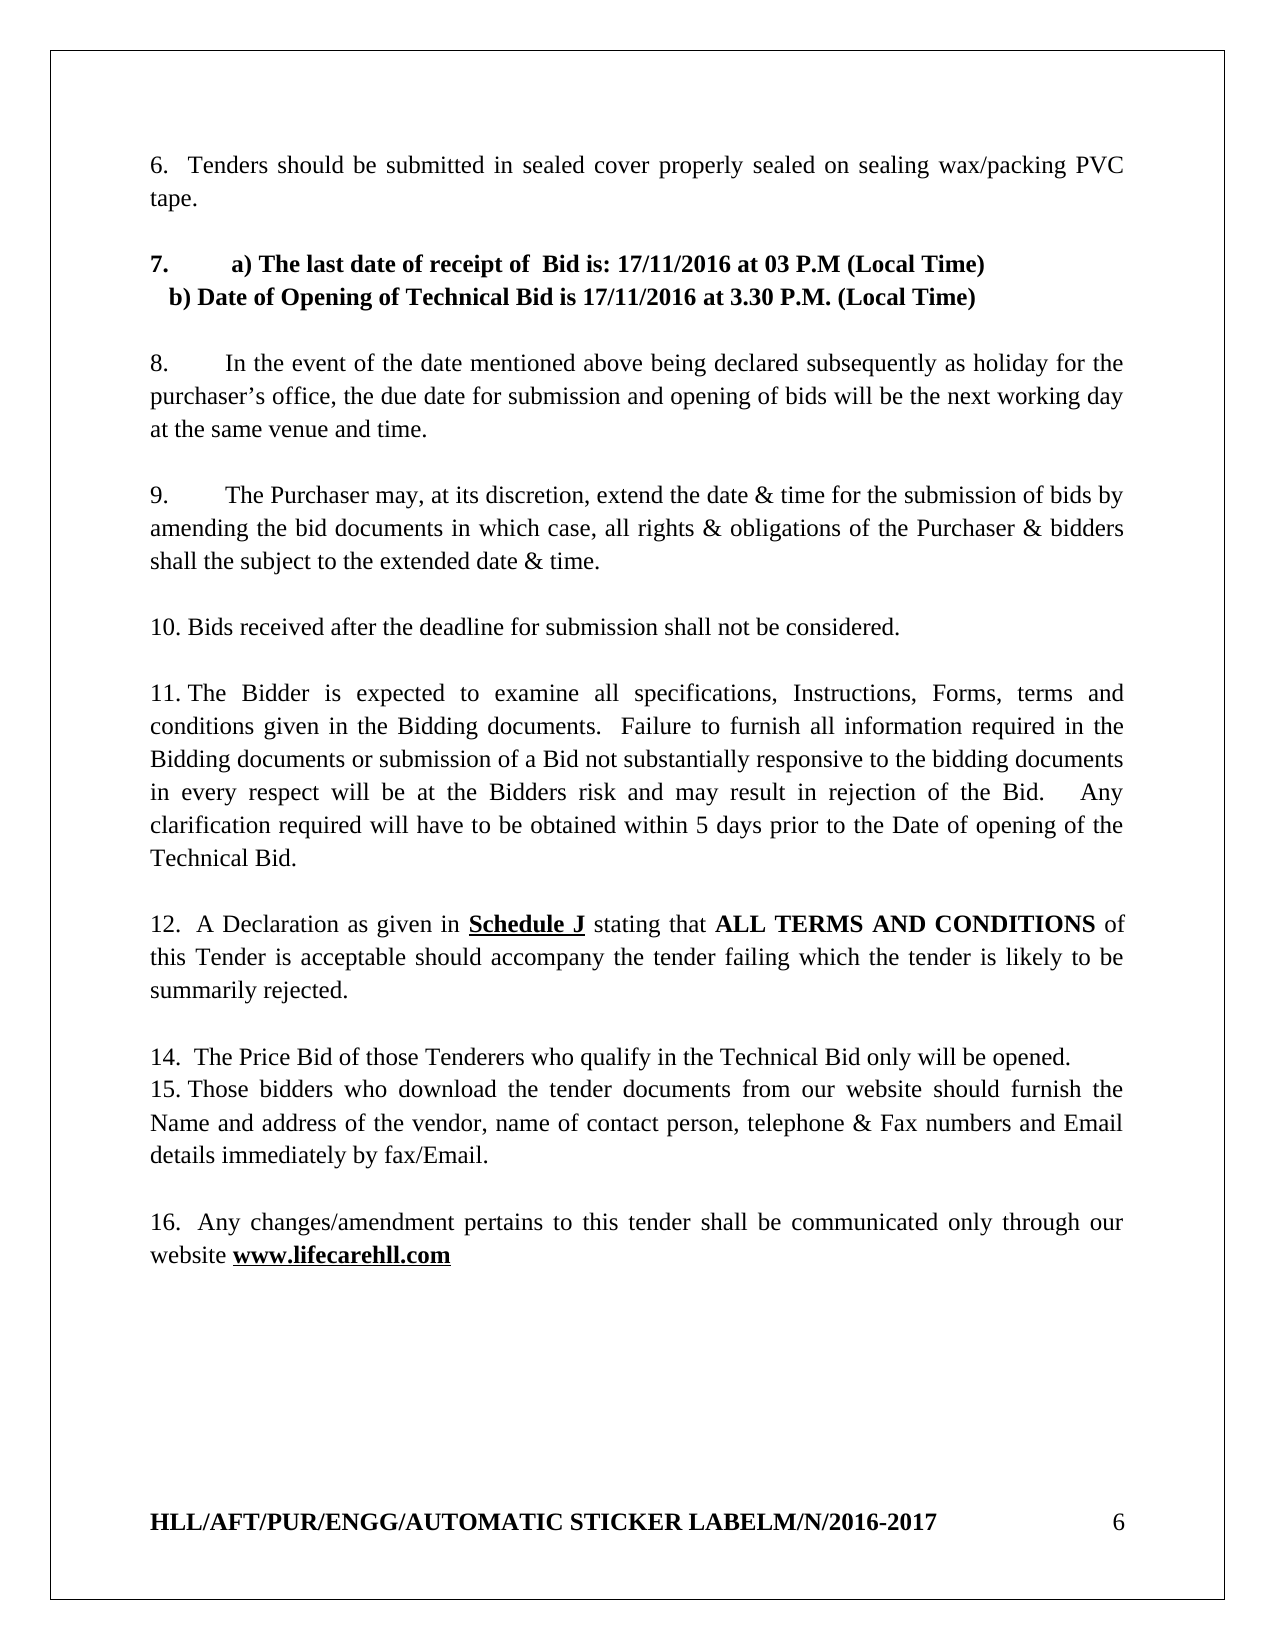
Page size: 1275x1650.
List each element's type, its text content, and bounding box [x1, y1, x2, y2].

list The Price Bid of those Tenderers who qualify in the Technical Bid only will be opened. [150, 1042, 1125, 1070]
text b) Date of Opening of Technical Bid is 17/11/2016 at 3.30 P.M. (Local Time) [150, 282, 1125, 311]
list In the event of the date mentioned above being declared subsequently as holiday for the purchaser’s office, the due date for submission and opening of bids will be the next working day at the same venue and time. [150, 348, 1125, 443]
list The Bidder is expected to examine all specifications, Instructions, Forms, terms and conditions given in the Bidding documents. Failure to furnish all information required in the Bidding documents or submission of a Bid not substantially responsive to the bidding documents in every respect will be at the Bidders risk and may result in rejection of the Bid. Any clarification required will have to be obtained within 5 days prior to the Date of opening of the Technical Bid. [150, 678, 1125, 872]
list Any changes/amendment pertains to this tender shall be communicated only through our website www.lifecarehll.com [150, 1207, 1125, 1268]
list Tenders should be submitted in sealed cover properly sealed on sealing wax/packing PVC tape. [150, 150, 1125, 212]
text 12. A Declaration as given in Schedule J stating that ALL TERMS AND CONDITIONS of this Tender is acceptable should accompany the tender failing which the tender is likely to be summarily rejected. [150, 909, 1125, 1004]
list Bids received after the deadline for submission shall not be considered. [150, 612, 1125, 641]
list Those bidders who download the tender documents from our website should furnish the Name and address of the vendor, name of contact person, telephone & Fax numbers and Email details immediately by fax/Email. [150, 1074, 1125, 1169]
list The Purchaser may, at its discretion, extend the date & time for the submission of bids by amending the bid documents in which case, all rights & obligations of the Purchaser & bidders shall the subject to the extended date & time. [150, 480, 1125, 575]
list a) The last date of receipt of Bid is: 17/11/2016 at 03 P.M (Local Time) [150, 249, 1125, 278]
